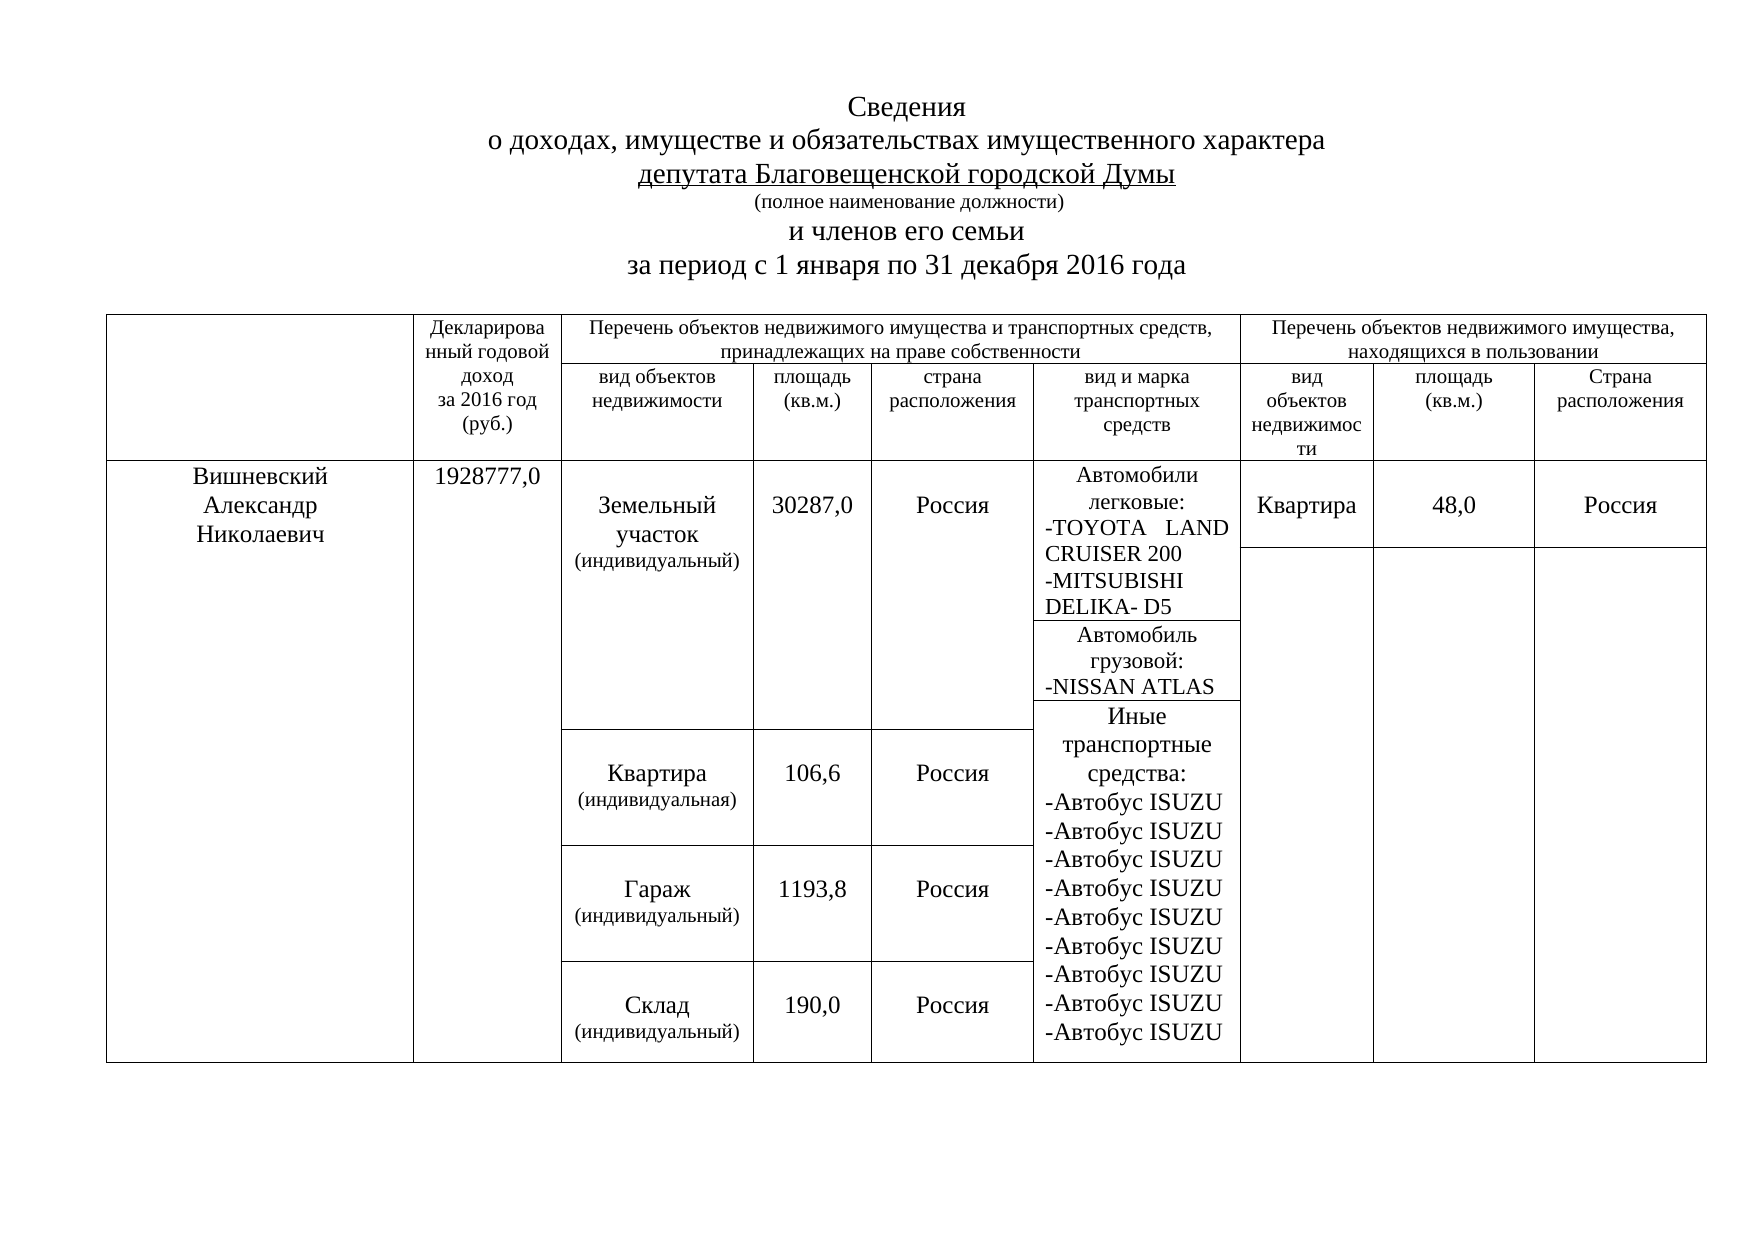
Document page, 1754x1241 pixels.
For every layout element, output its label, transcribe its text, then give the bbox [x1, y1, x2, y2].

table_cell Автомобиль грузовой: -NISSAN ATLAS [1034, 621, 1240, 700]
table_cell 1928777,0 [414, 461, 561, 1062]
table_cell 30287,0 [754, 461, 871, 728]
table_cell 106,6 [754, 730, 871, 844]
table_header Декларированный годовой доход за 2016 год (руб.) [414, 315, 561, 460]
table_cell Квартира (индивидуальная) [562, 730, 753, 844]
text Сведения [118, 89, 1695, 122]
table_cell Земельный участок (индивидуальный) [562, 461, 753, 728]
table_cell 1193,8 [754, 846, 871, 961]
table_header Перечень объектов недвижимого имущества и транспортных средств, принадлежащих на праве собственности [562, 315, 1240, 363]
text за период с 1 января по 31 декабря 2016 года [118, 247, 1695, 280]
table_cell Россия [872, 461, 1033, 728]
table_cell [1241, 548, 1373, 1062]
table_cell 190,0 [754, 962, 871, 1062]
table_cell Квартира [1241, 461, 1373, 547]
table_cell [1535, 548, 1706, 1062]
table_cell 48,0 [1374, 461, 1534, 547]
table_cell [562, 962, 753, 1062]
table_cell Иные транспортные средства: -Автобус ISUZU -Автобус ISUZU -Автобус ISUZU -Автобус ISUZU -Автобус ISUZU -Автобус ISUZU -Автобус ISUZU -Автобус ISUZU -Автобус ISUZU -Автобус ISUZU -Автобус ISUZU -Автобус ISUZU -Автобус ISUZU -Автобус ISUZU -Автобус ISUZU -Автобус ISUZU -Автобус ISUZU -Автобус ISUZU -Автобус ISUZU [1034, 701, 1240, 1062]
text о доходах, имуществе и обязательствах имущественного характера [118, 122, 1695, 156]
text депутата Благовещенской городской Думы [118, 156, 1695, 189]
table_cell площадь (кв.м.) [1374, 364, 1534, 460]
table_cell площадь (кв.м.) [754, 364, 871, 460]
table_header [107, 315, 413, 460]
table_cell Россия [872, 846, 1033, 961]
table_cell страна расположения [872, 364, 1033, 460]
table_header Перечень объектов недвижимого имущества, находящихся в пользовании [1241, 315, 1706, 363]
table_cell Россия [1535, 461, 1706, 547]
table_cell [1374, 548, 1534, 1062]
table_cell Россия [872, 730, 1033, 844]
table_cell вид и марка транспортных средств [1034, 364, 1240, 460]
table_cell Вишневский Александр Николаевич [107, 461, 413, 1062]
text (полное наименование должности) [118, 189, 1695, 213]
table_cell вид объектов недвижимости [1241, 364, 1373, 460]
table_cell Гараж (индивидуальный) [562, 846, 753, 961]
table_cell Автомобили легковые: -TOYOTA LAND CRUISER 200 -MITSUBISHI DELIKA- D5 [1034, 461, 1240, 619]
table_cell вид объектов недвижимости [562, 364, 753, 460]
table_cell Россия [872, 962, 1033, 1062]
text и членов его семьи [118, 213, 1695, 247]
table_cell Страна расположения [1535, 364, 1706, 460]
